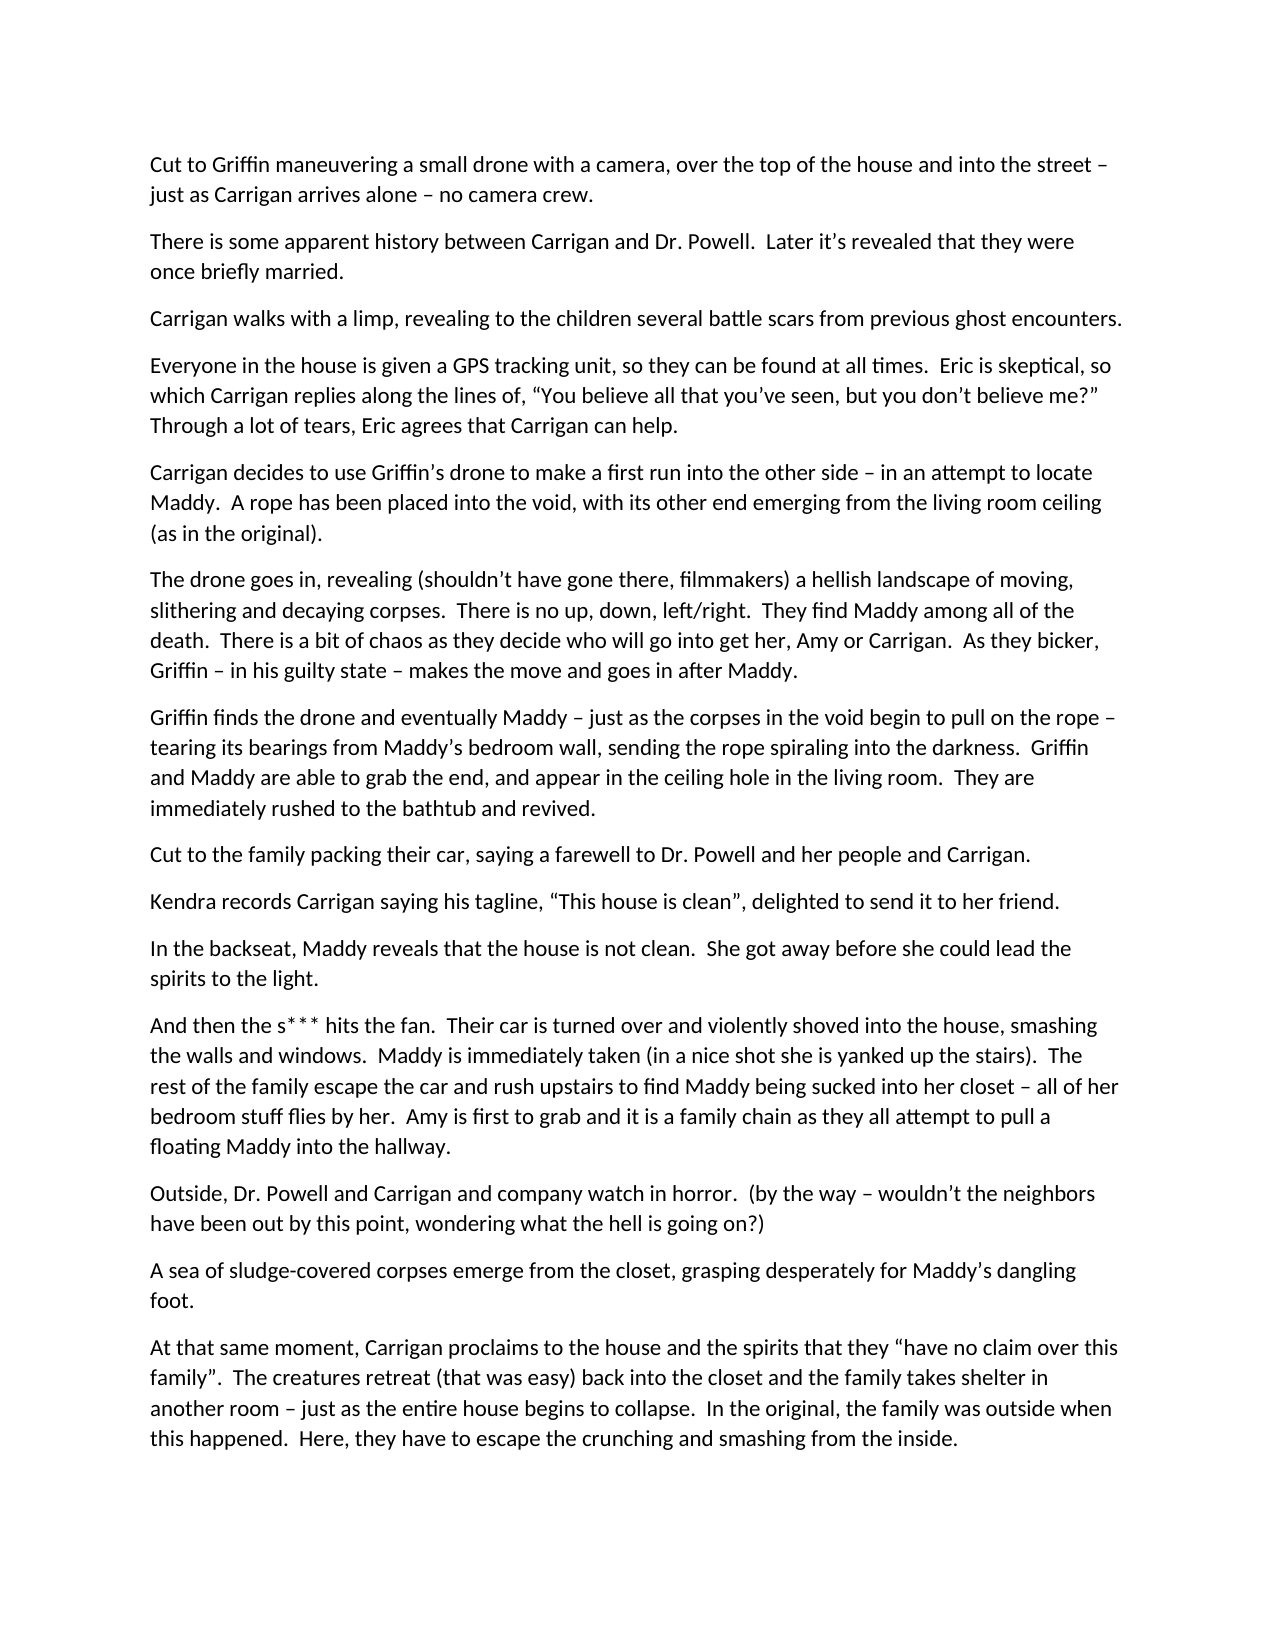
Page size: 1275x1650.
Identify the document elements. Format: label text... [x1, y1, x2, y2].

text Everyone in the house is given a GPS tracking unit, so they can be found at all times. Eric is skeptical, so which Carrigan replies along the lines of, “You believe all that you’ve seen, but you don’t believe me?” Through a lot of tears, Eric agrees that Carrigan can help. [150, 351, 1125, 439]
text Cut to Griffin maneuvering a small drone with a camera, over the top of the house and into the street –just as Carrigan arrives alone – no camera crew. [150, 150, 1125, 208]
text At that same moment, Carrigan proclaims to the house and the spirits that they “have no claim over this family”. The creatures retreat (that was easy) back into the closet and the family takes shelter in another room – just as the entire house begins to collapse. In the original, the family was outside when this happened. Here, they have to escape the crunching and smashing from the inside. [150, 1333, 1125, 1452]
text A sea of sludge-covered corpses emerge from the closet, grasping desperately for Maddy’s dangling foot. [150, 1256, 1125, 1314]
text In the backseat, Maddy reveals that the house is not clean. She got away before she could lead the spirits to the light. [150, 934, 1125, 993]
text Kendra records Carrigan saying his tagline, “This house is clean”, delighted to send it to her friend. [150, 887, 1125, 916]
text Griffin finds the drone and eventually Maddy – just as the corpses in the void begin to pull on the rope – tearing its bearings from Maddy’s bedroom wall, sending the rope spiraling into the darkness. Griffin and Maddy are able to grab the end, and appear in the ceiling hole in the living room. They are immediately rushed to the bathtub and revived. [150, 703, 1125, 822]
text And then the s*** hits the fan. Their car is turned over and violently shoved into the house, smashing the walls and windows. Maddy is immediately taken (in a nice shot she is yanked up the stairs). The rest of the family escape the car and rush upstairs to find Maddy being sucked into her closet – all of her bedroom stuff flies by her. Amy is first to grab and it is a family chain as they all attempt to pull a floating Maddy into the hallway. [150, 1011, 1125, 1160]
text Carrigan decides to use Griffin’s drone to make a first run into the other side – in an attempt to locate Maddy. A rope has been placed into the void, with its other end emerging from the living room ceiling (as in the original). [150, 458, 1125, 547]
text There is some apparent history between Carrigan and Dr. Powell. Later it’s revealed that they were once briefly married. [150, 227, 1125, 285]
text Cut to the family packing their car, saying a farewell to Dr. Powell and her people and Carrigan. [150, 841, 1125, 869]
text Outside, Dr. Powell and Carrigan and company watch in horror. (by the way – wouldn’t the neighbors have been out by this point, wondering what the hell is going on?) [150, 1179, 1125, 1237]
text Carrigan walks with a limp, revealing to the children several battle scars from previous ghost encounters. [150, 304, 1125, 332]
text The drone goes in, revealing (shouldn’t have gone there, filmmakers) a hellish landscape of moving, slithering and decaying corpses. There is no up, down, left/right. They find Maddy among all of the death. There is a bit of chaos as they decide who will go into get her, Amy or Carrigan. As they bicker, Griffin – in his guilty state – makes the move and goes in after Maddy. [150, 566, 1125, 684]
